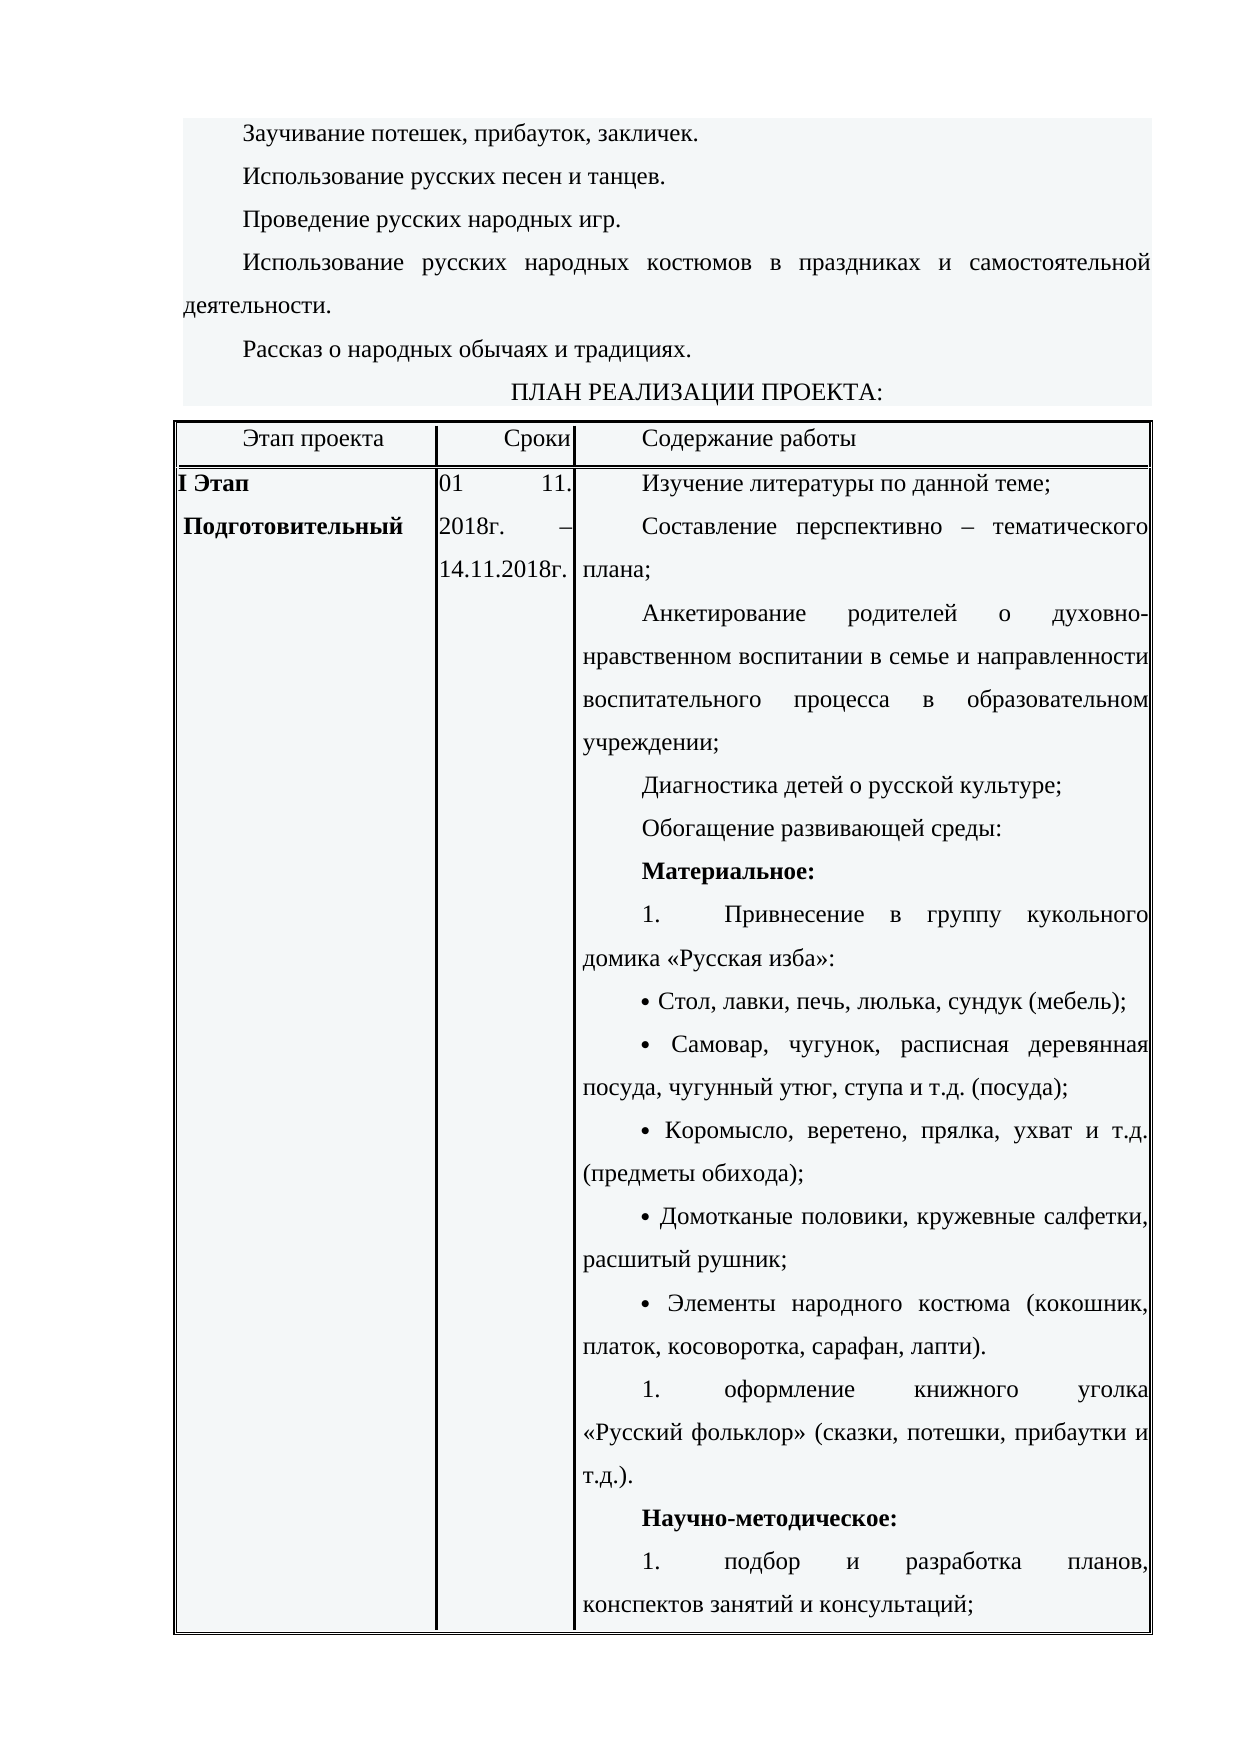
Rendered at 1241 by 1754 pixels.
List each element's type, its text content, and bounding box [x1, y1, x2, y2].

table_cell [436, 469, 574, 1631]
table_header Этап проекта [177, 423, 436, 465]
text Использование русских песен и танцев. [183, 161, 1152, 190]
table_header Сроки [436, 423, 574, 465]
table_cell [574, 465, 1150, 1631]
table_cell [177, 465, 436, 1631]
text Рассказ о народных обычаях и традициях. [183, 334, 1152, 362]
table_header Содержание работы [574, 423, 1149, 465]
text Проведение русских народных игр. [183, 204, 1152, 233]
text ПЛАН РЕАЛИЗАЦИИ ПРОЕКТА: [183, 377, 1152, 406]
text Использование русских народных костюмов в праздниках и самостоятельной деятельности. [183, 247, 1152, 319]
text Заучивание потешек, прибауток, закличек. [183, 118, 1152, 147]
